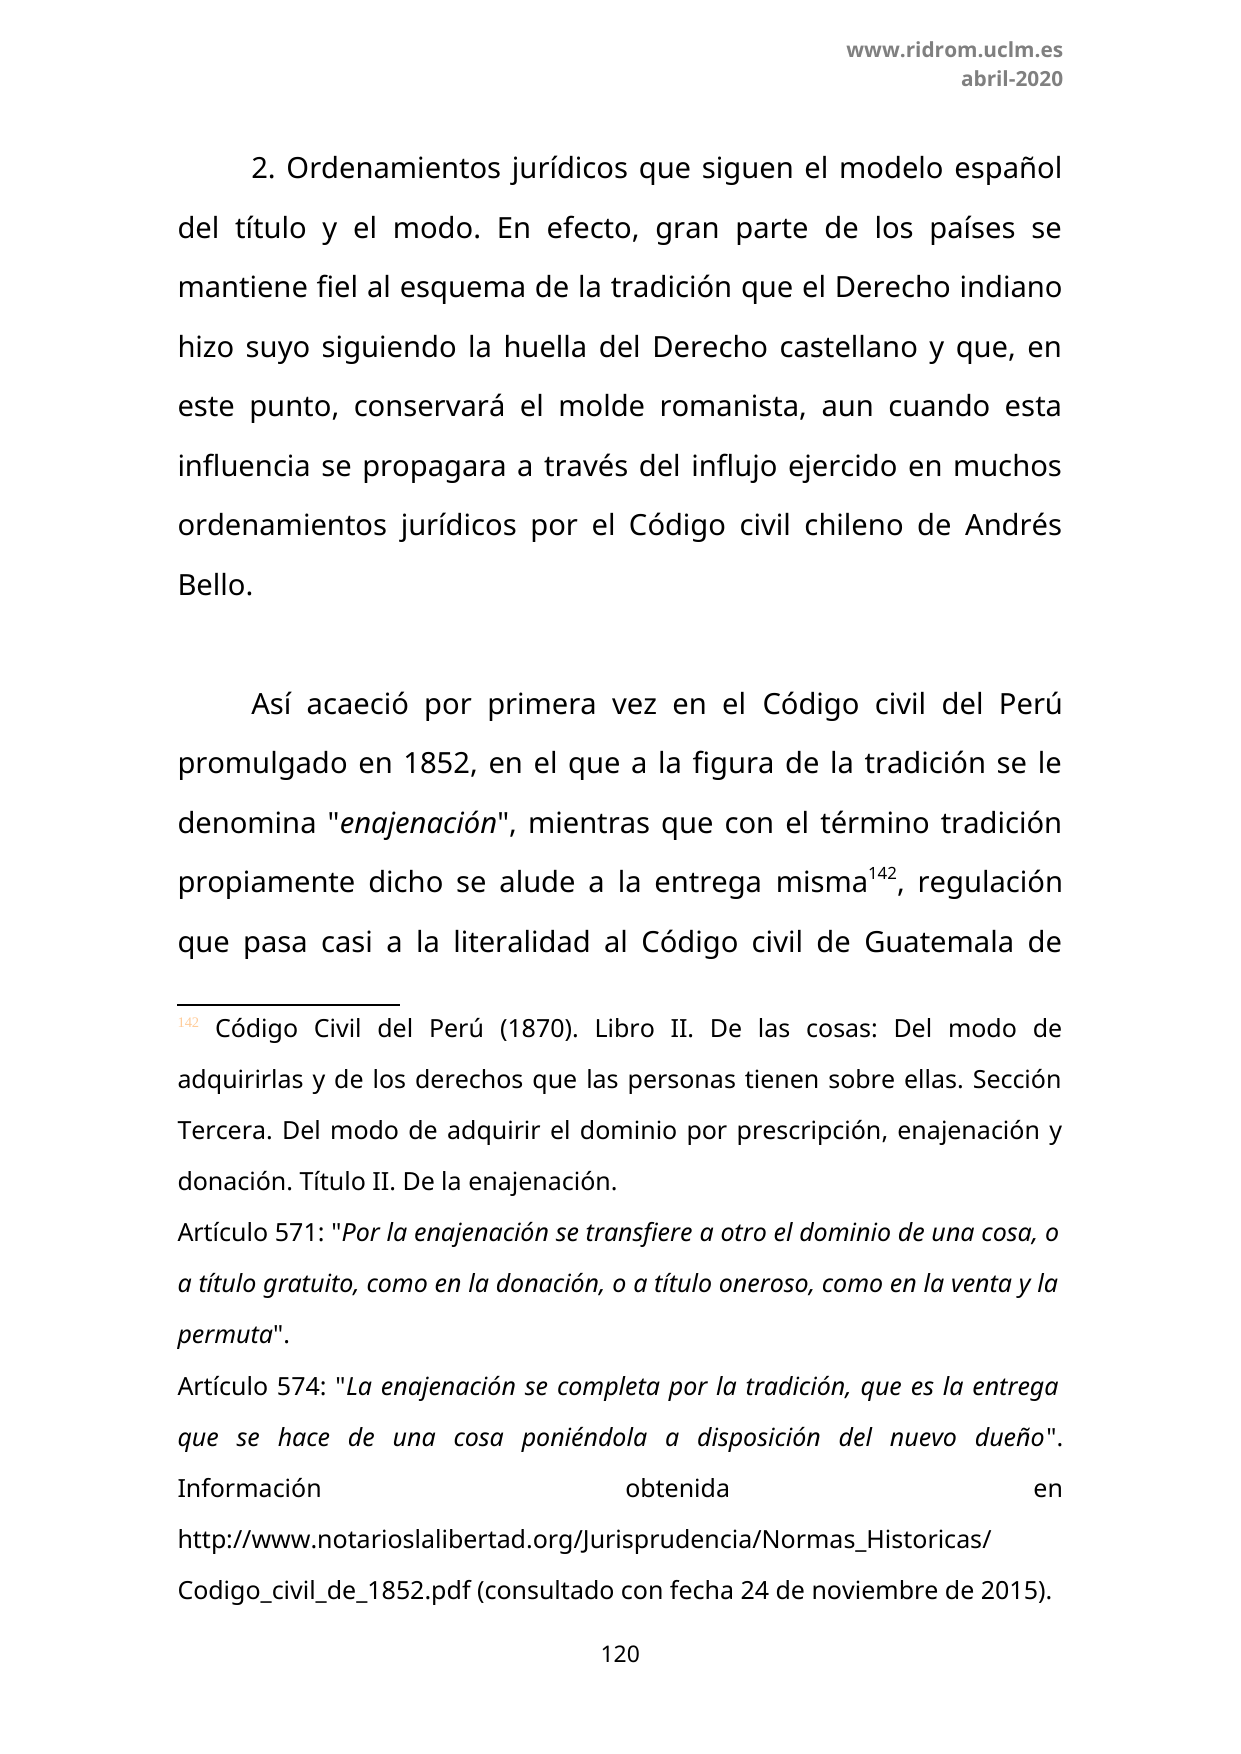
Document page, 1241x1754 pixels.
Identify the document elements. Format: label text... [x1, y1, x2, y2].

text 2. Ordenamientos jurídicos que siguen el modelo español del título y el modo. En efecto, gran parte de los países se mantiene fiel al esquema de la tradición que el Derecho indiano hizo suyo siguiendo la huella del Derecho castellano y que, en este punto, conservará el molde romanista, aun cuando esta influencia se propagara a través del influjo ejercido en muchos ordenamientos jurídicos por el Código civil chileno de Andrés Bello. [177, 148, 1063, 604]
text Así acaeció por primera vez en el Código civil del Perú promulgado en 1852, en el que a la figura de la tradición se le denomina "enajenación", mientras que con el término tradición propiamente dicho se alude a la entrega misma, regulación que pasa casi a la literalidad al Código civil de Guatemala de 1877. En cuanto al actual Código civil guatemalteco de 1963, a diferencia de sus predecesores de 1877 y 1933, no clasifica ni califica los modos de adquisición de la propiedad y demás derechos reales, sino que se limita a regularlos (ocupación, usucapión, accesión), si bien, por influencia indirecta del Código civil mexicano de 1928, toma como referencia el sistema de transmisión de la propiedad puramente consensual, siendo la tradición o entrega en sede de muebles la ejecución o conclusión del negocio jurídico realizado, en tanto que, en sede de bienes inmuebles, la inscripción es el requisito indispensable para que el acto jurídico efectuado produzca efectos frente a terceros. [177, 683, 1063, 961]
